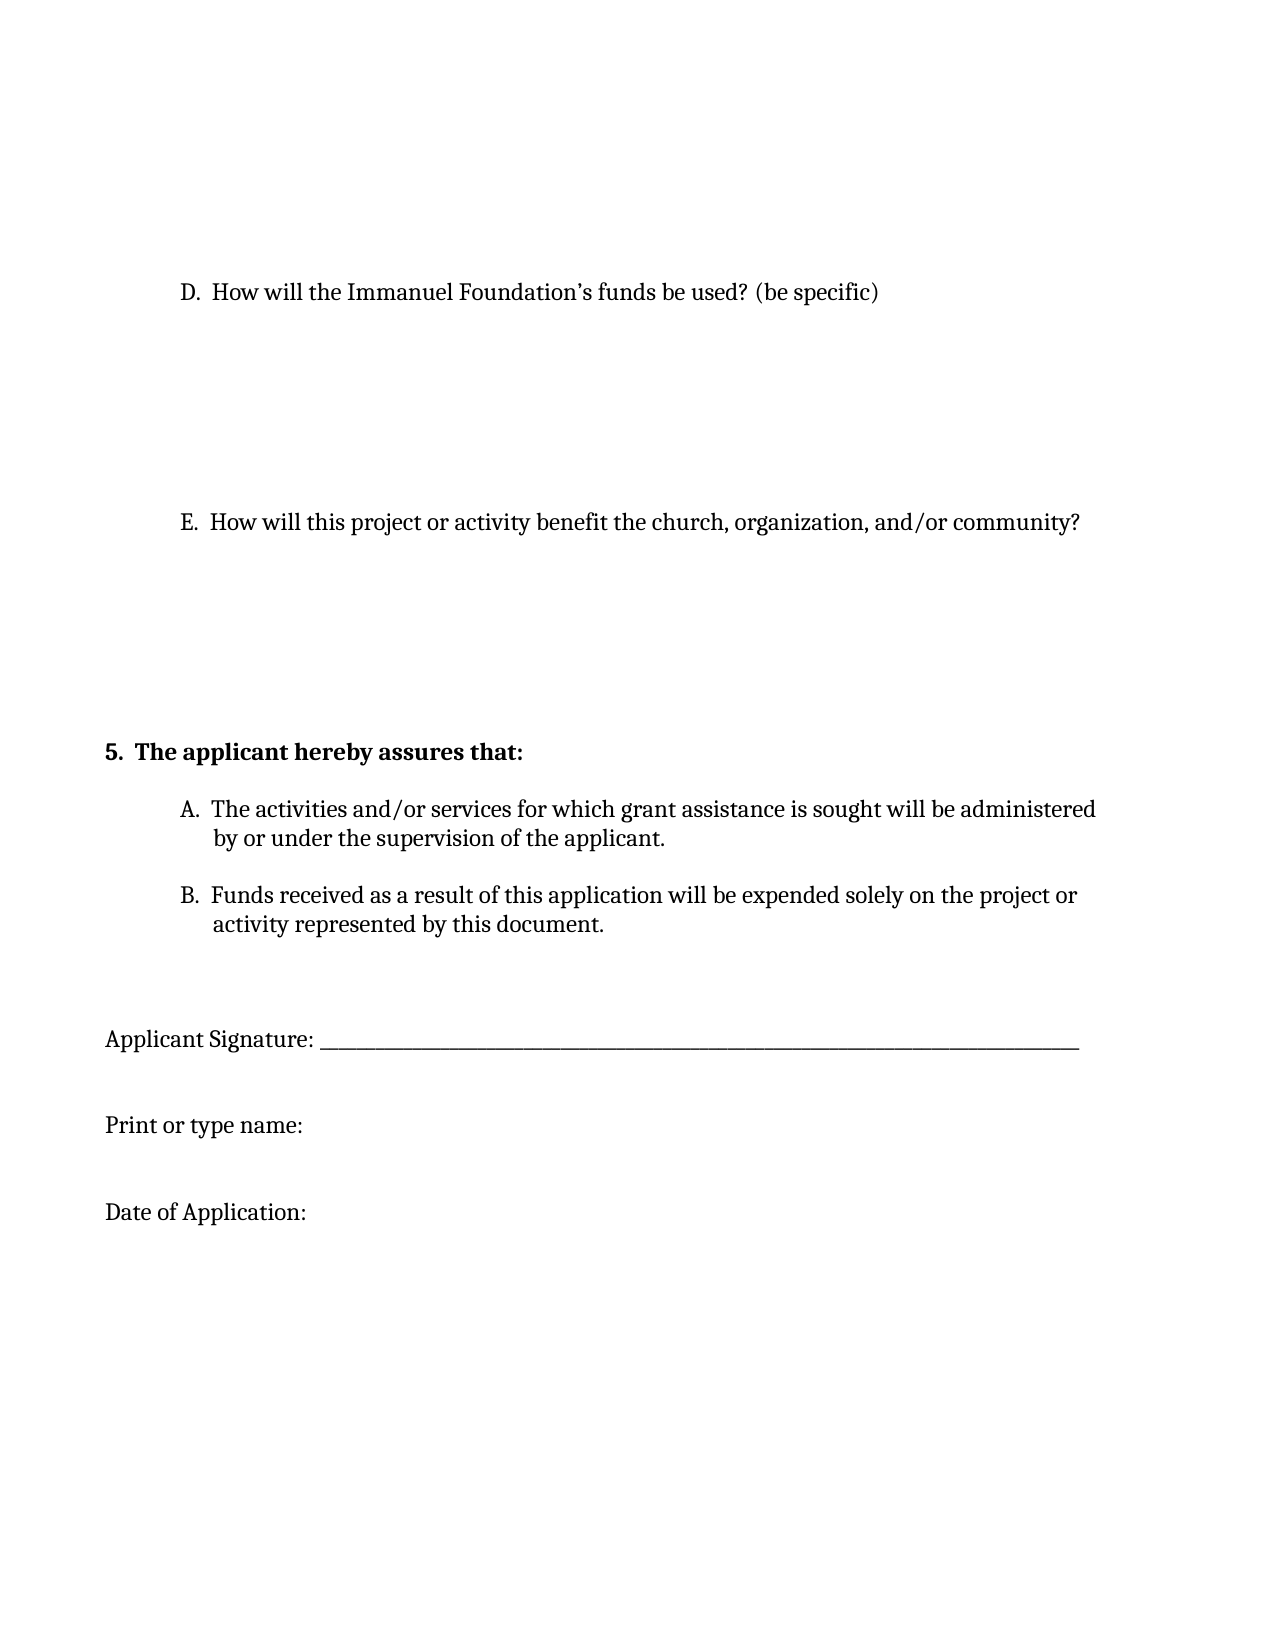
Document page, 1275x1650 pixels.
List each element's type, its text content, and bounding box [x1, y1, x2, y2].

text Print or type name: [105, 1111, 1170, 1140]
text B. Funds received as a result of this application will be expended solely on the project or [105, 881, 1170, 910]
text D. How will the Immanuel Foundation’s funds be used? (be specific) [105, 277, 1170, 306]
text 5. The applicant hereby assures that: [105, 737, 1170, 766]
text Applicant Signature: __________________________________________________________________________________ [105, 1025, 1170, 1054]
text activity represented by this document. [105, 910, 1170, 939]
text E. How will this project or activity benefit the church, organization, and/or community? [105, 507, 1170, 536]
text Date of Application: [105, 1197, 1170, 1226]
text by or under the supervision of the applicant. [105, 824, 1170, 852]
text A. The activities and/or services for which grant assistance is sought will be administered [105, 795, 1170, 824]
